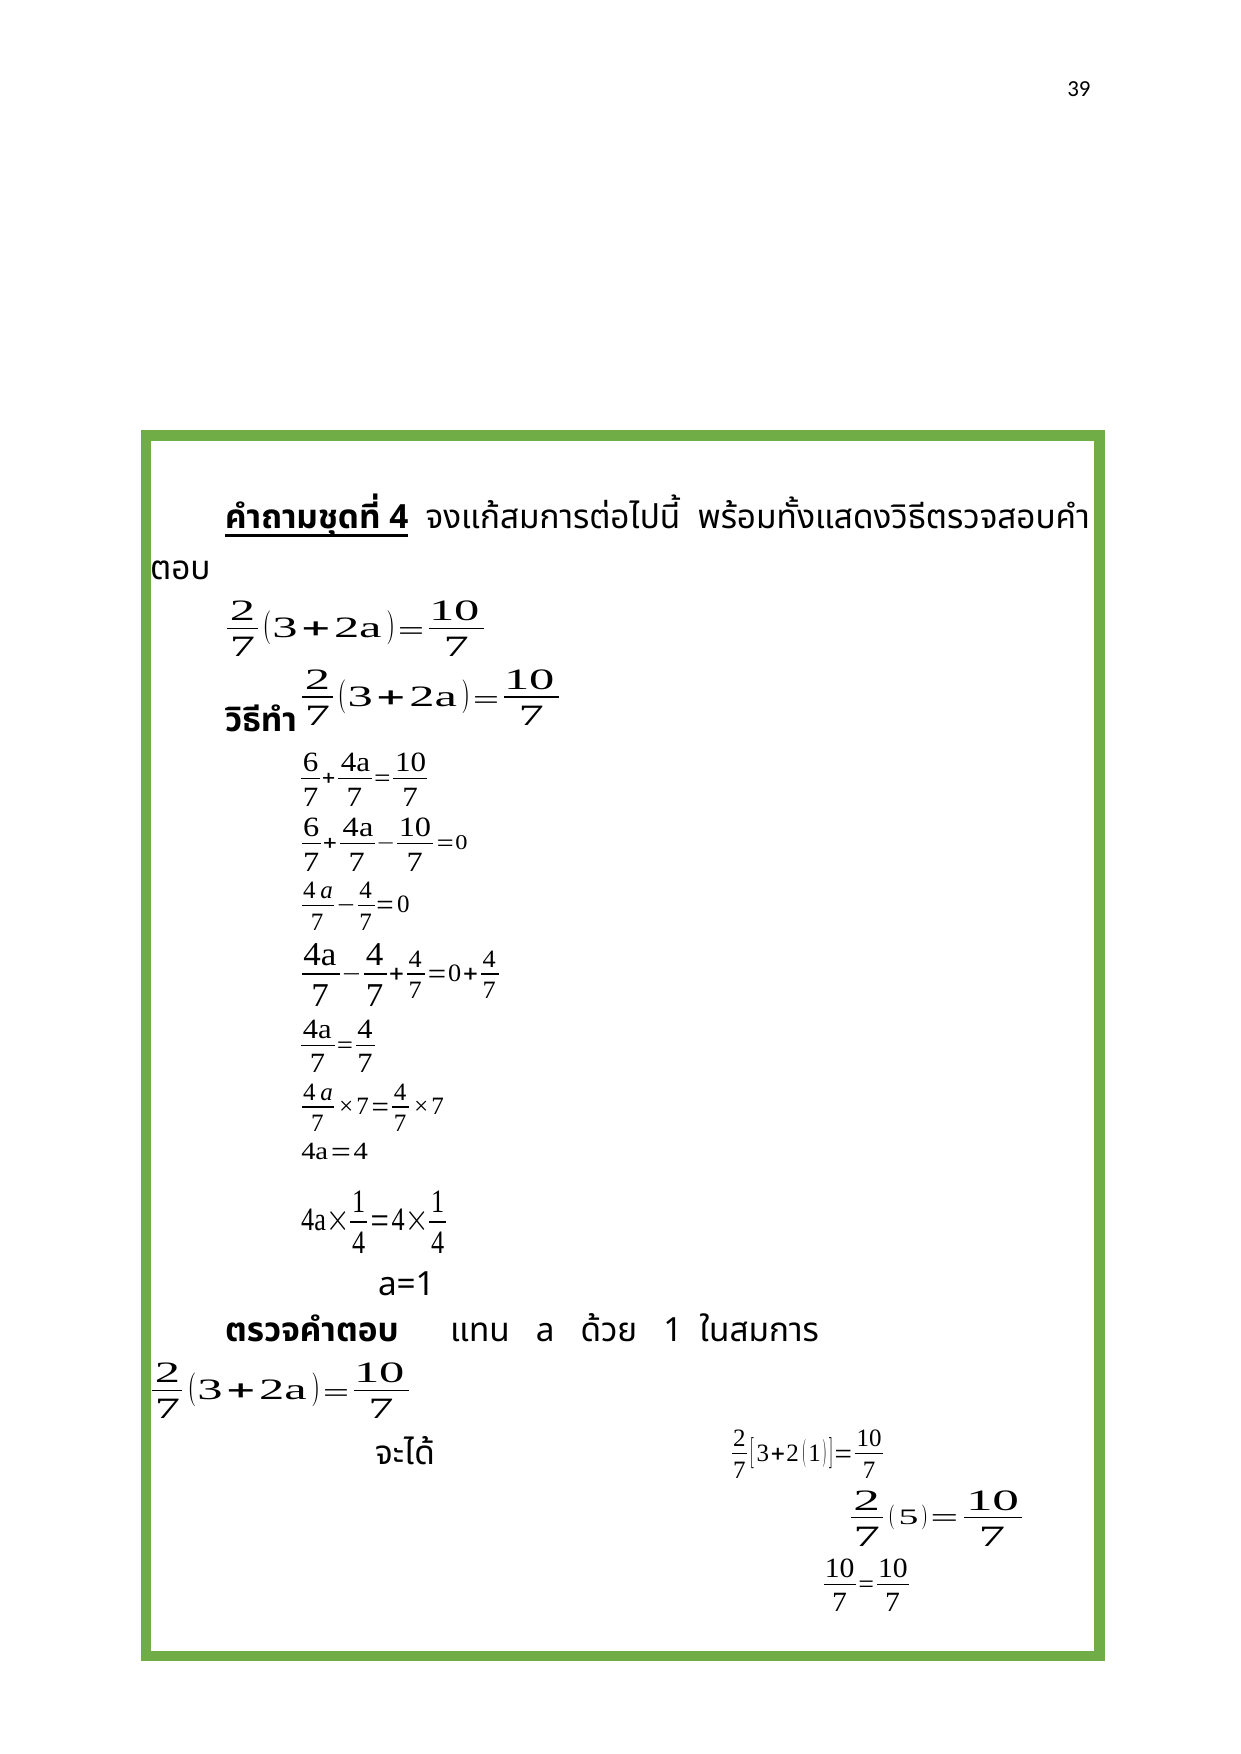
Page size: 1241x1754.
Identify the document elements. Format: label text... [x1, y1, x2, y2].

list ตรวจคำตอบ แทน a ด้วย 1 ในสมการ [150, 1306, 1090, 1425]
list วิธีทำ [150, 663, 1090, 747]
list คำถามชุดที่ 4 จงแก้สมการต่อไปนี้ พร้อมทั้งแสดงวิธีตรวจสอบคำตอบ [150, 493, 1090, 594]
list จะได้ [150, 1425, 1090, 1484]
list a=1 [150, 1260, 1090, 1306]
